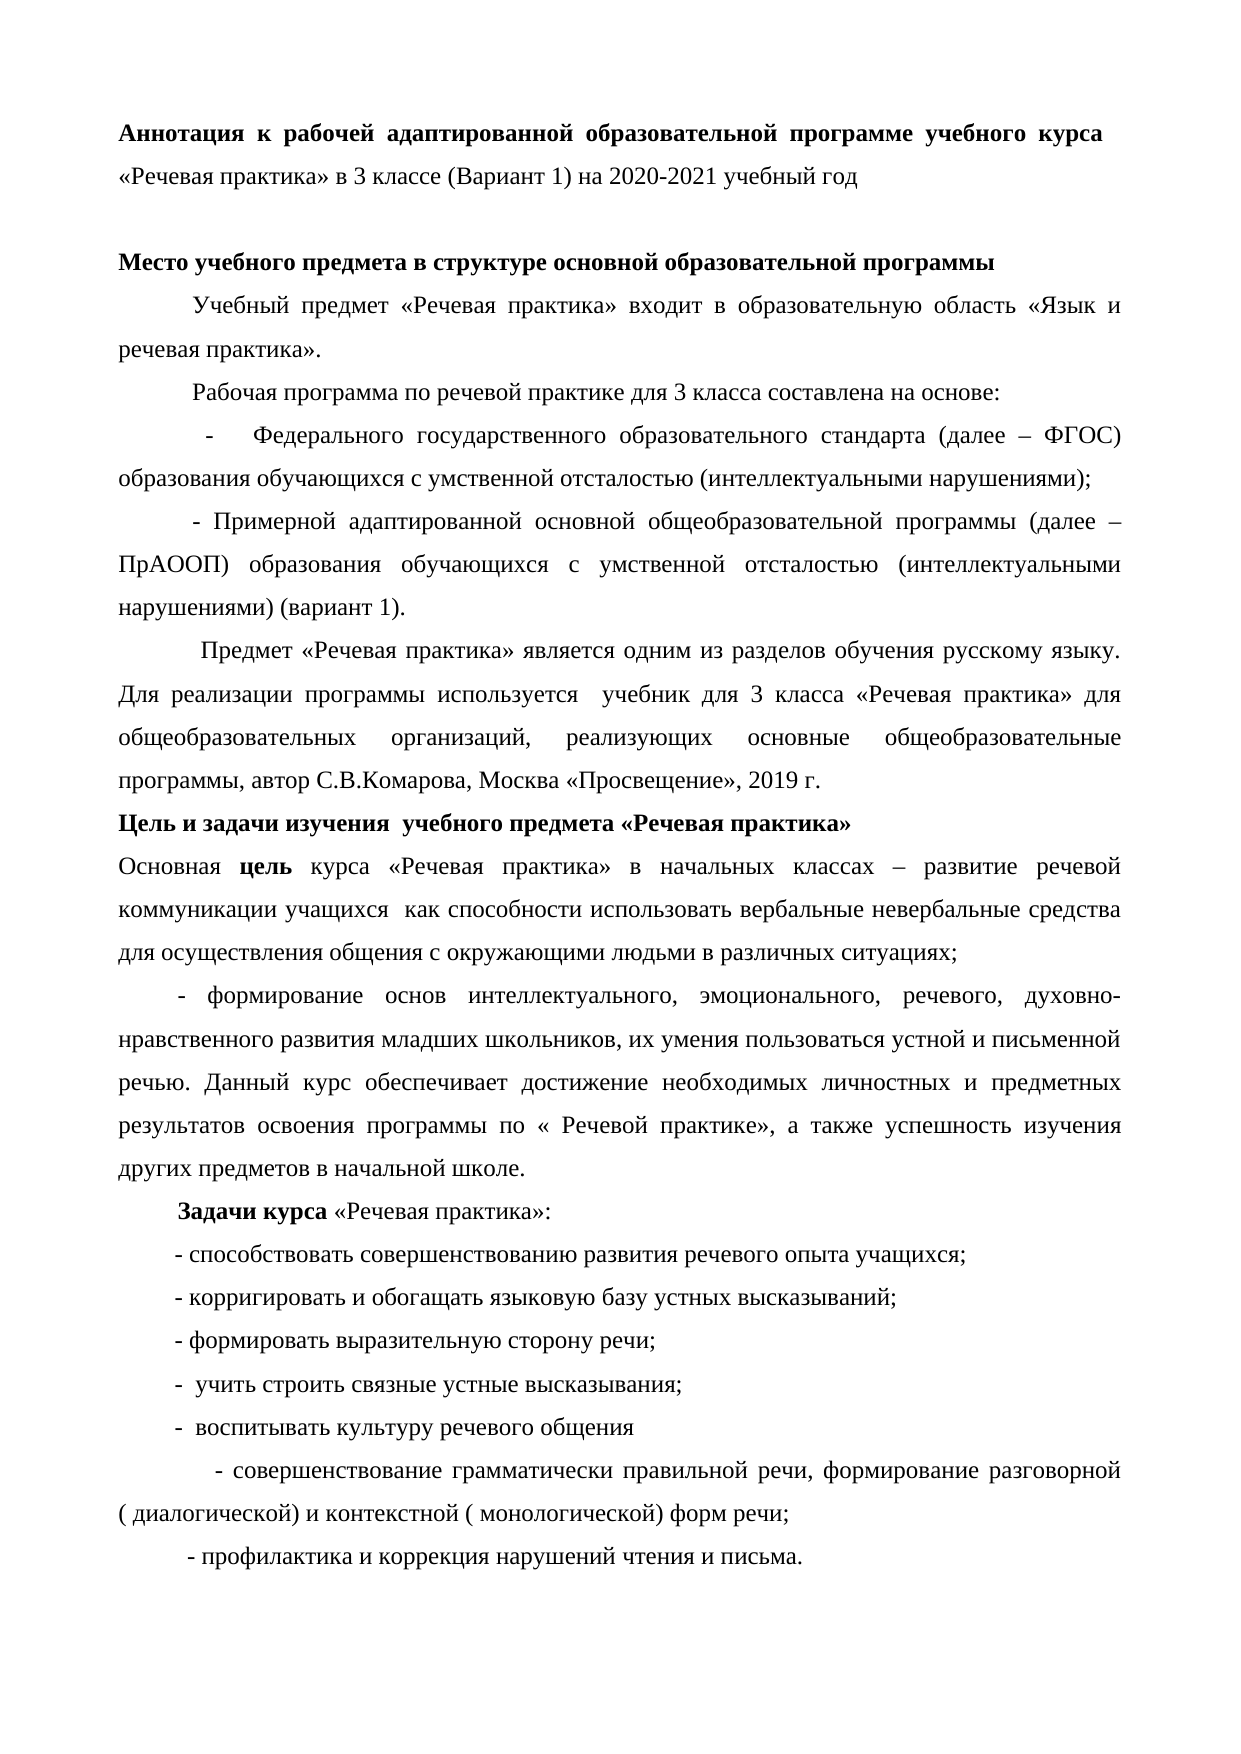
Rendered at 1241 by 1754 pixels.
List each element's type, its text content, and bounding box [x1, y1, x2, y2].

text Место учебного предмета в структуре основной образовательной программы [118, 247, 1103, 276]
text - совершенствование грамматически правильной речи, формирование разговорной ( диалогической) и контекстной ( монологической) форм речи; [118, 1455, 1122, 1527]
text - способствовать совершенствованию развития речевого опыта учащихся; [118, 1239, 1122, 1268]
text Основная цель курса «Речевая практика» в начальных классах – развитие речевой коммуникации учащихся как способности использовать вербальные невербальные средства для осуществления общения с окружающими людьми в различных ситуациях; [118, 851, 1122, 966]
text Аннотация к рабочей адаптированной образовательной программе учебного курса «Речевая практика» в 3 классе (Вариант 1) на 2020-2021 учебный год [118, 118, 1103, 190]
text Учебный предмет «Речевая практика» входит в образовательную область «Язык и речевая практика». [118, 291, 1122, 362]
text - Примерной адаптированной основной общеобразовательной программы (далее – ПрАООП) образования обучающихся с умственной отсталостью (интеллектуальными нарушениями) (вариант 1). [118, 506, 1122, 621]
text Рабочая программа по речевой практике для 3 класса составлена на основе: [118, 377, 1122, 406]
text Предмет «Речевая практика» является одним из разделов обучения русскому языку. Для реализации программы используется учебник для 3 класса «Речевая практика» для общеобразовательных организаций, реализующих основные общеобразовательные программы, автор С.В.Комарова, Москва «Просвещение», 2019 г. [118, 636, 1122, 794]
text Задачи курса «Речевая практика»: [118, 1196, 1122, 1225]
text - формирование основ интеллектуального, эмоционального, речевого, духовно-нравственного развития младших школьников, их умения пользоваться устной и письменной речью. Данный курс обеспечивает достижение необходимых личностных и предметных результатов освоения программы по « Речевой практике», а также успешность изучения других предметов в начальной школе. [118, 981, 1122, 1182]
text - учить строить связные устные высказывания; [118, 1369, 1122, 1397]
text - Федерального государственного образовательного стандарта (далее – ФГОС) образования обучающихся с умственной отсталостью (интеллектуальными нарушениями); [118, 420, 1122, 492]
text Цель и задачи изучения учебного предмета «Речевая практика» [118, 808, 1122, 837]
text - профилактика и коррекция нарушений чтения и письма. [118, 1541, 1122, 1570]
text - воспитывать культуру речевого общения [118, 1412, 1122, 1441]
text - корригировать и обогащать языковую базу устных высказываний; [118, 1282, 1122, 1311]
text - формировать выразительную сторону речи; [118, 1326, 1122, 1354]
